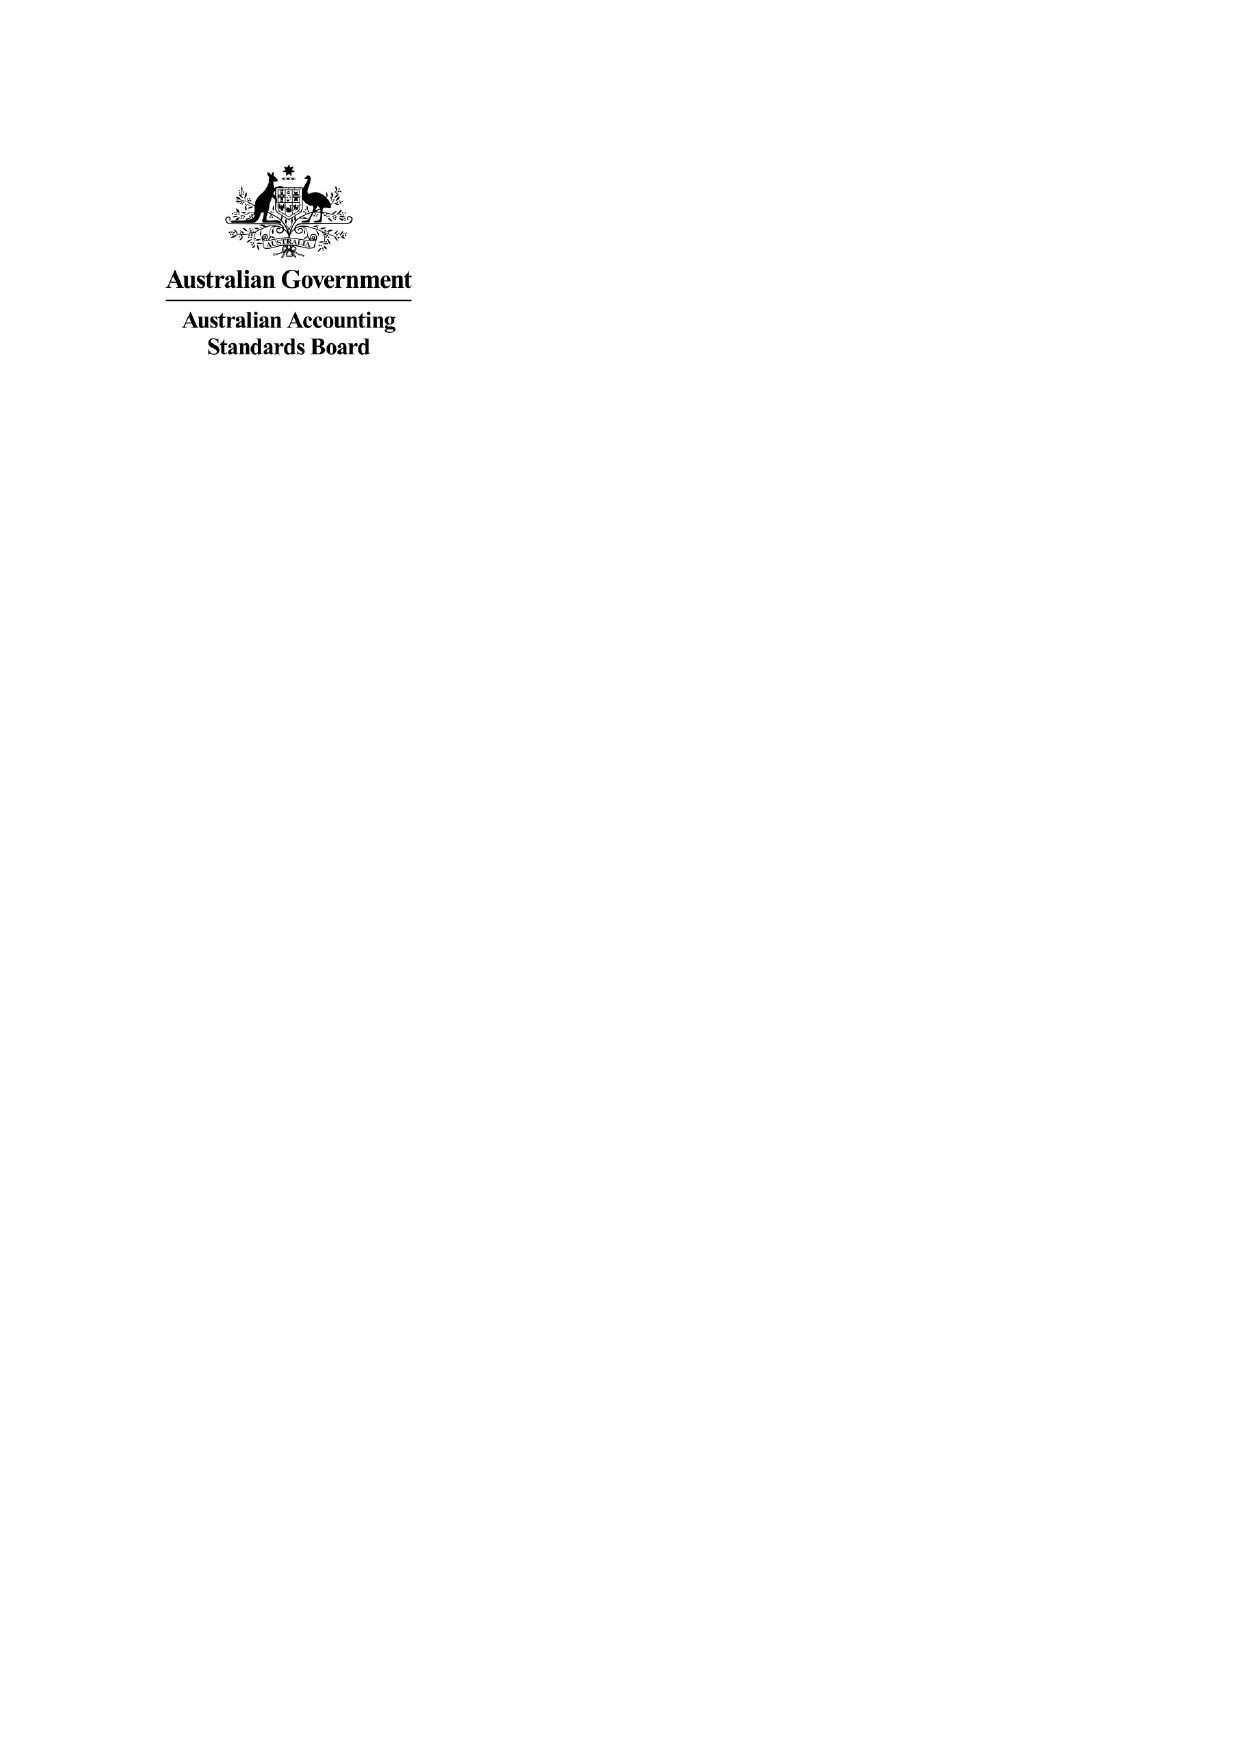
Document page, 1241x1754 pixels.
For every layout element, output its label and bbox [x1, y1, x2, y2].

picture [150, 150, 426, 369]
